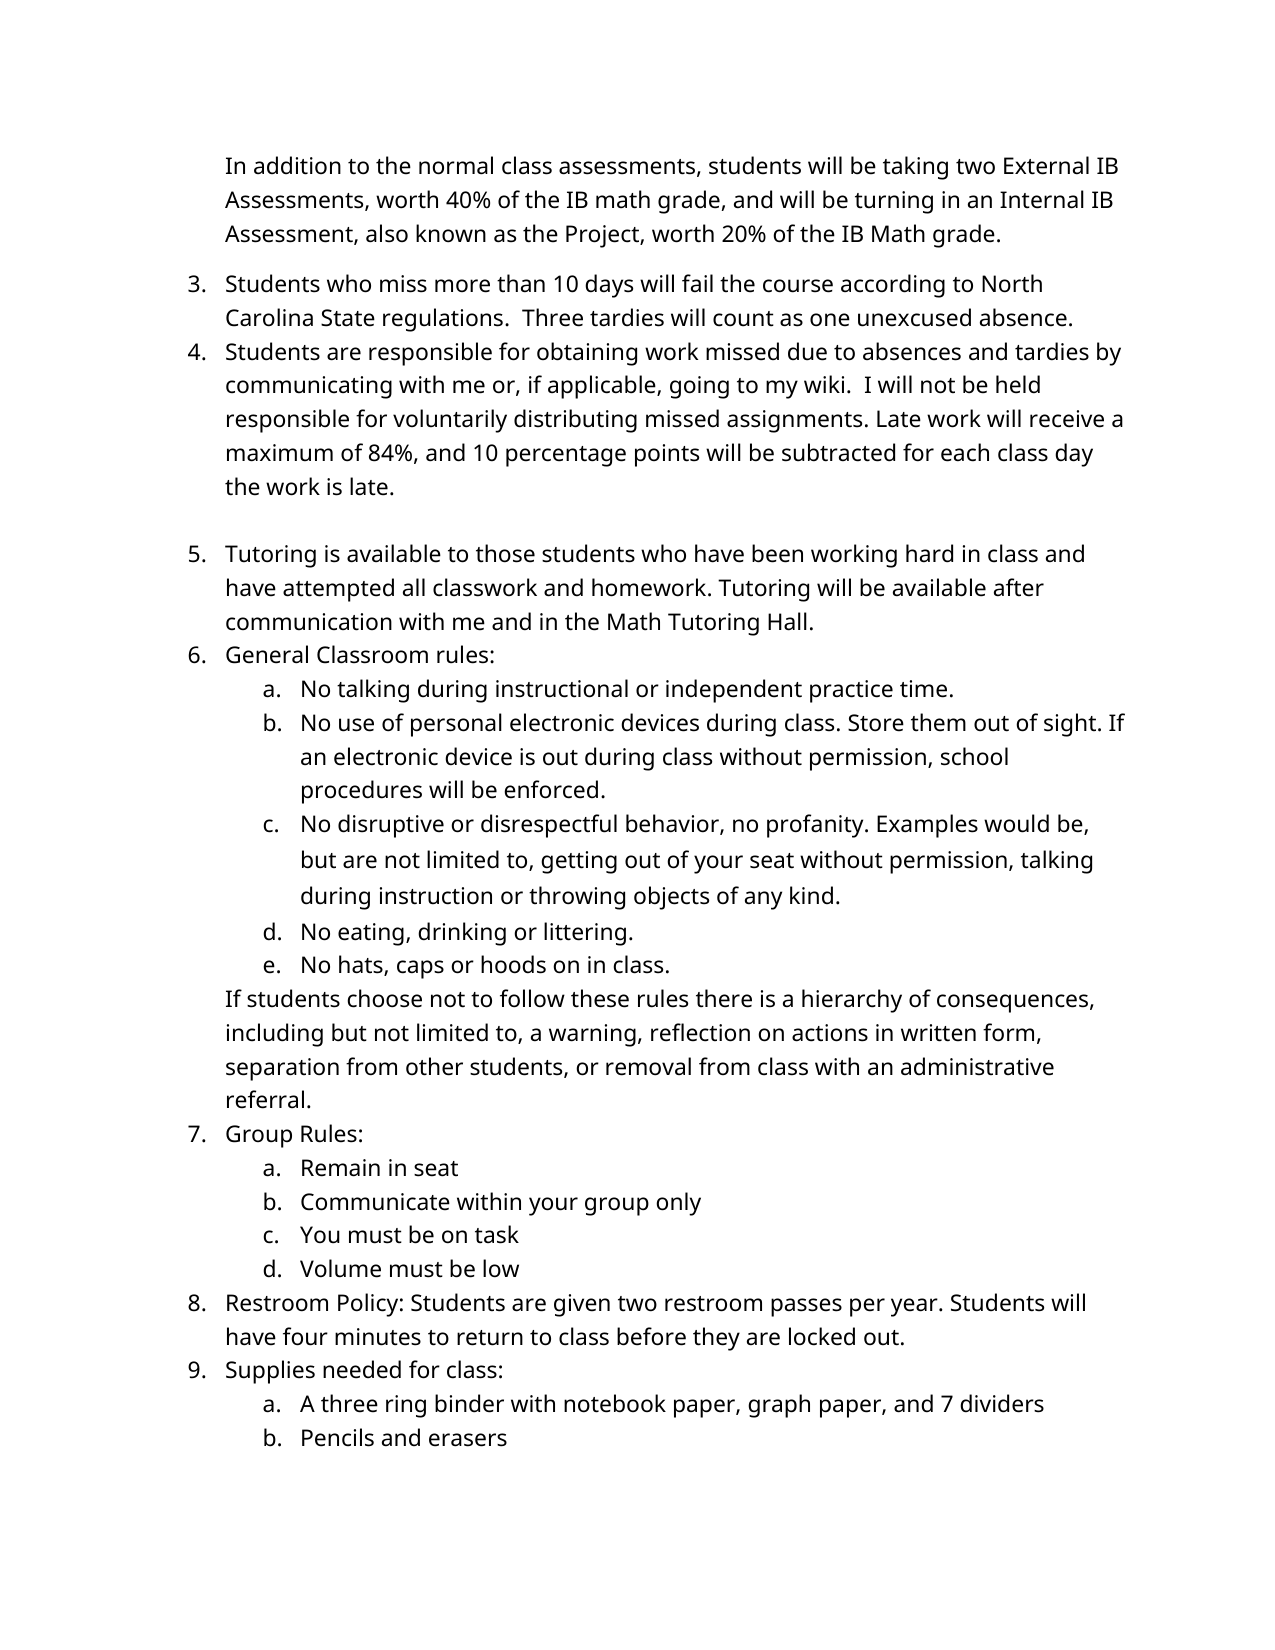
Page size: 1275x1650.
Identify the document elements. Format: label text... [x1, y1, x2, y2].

list Restroom Policy: Students are given two restroom passes per year. Students will have four minutes to return to class before they are locked out. [187, 1287, 1125, 1352]
list No talking during instructional or independent practice time. [262, 673, 1125, 704]
list Students who miss more than 10 days will fail the course according to North Carolina State regulations. Three tardies will count as one unexcused absence. [187, 268, 1125, 333]
list Volume must be low [262, 1253, 1125, 1284]
list Pencils and erasers [262, 1422, 1125, 1453]
list Group Rules: [187, 1118, 1125, 1149]
list If students choose not to follow these rules there is a hierarchy of consequences, including but not limited to, a warning, reflection on actions in written form, separation from other students, or removal from class with an administrative referral. [225, 983, 1125, 1116]
list No hats, caps or hoods on in class. [262, 949, 1125, 981]
list Remain in seat [262, 1152, 1125, 1183]
list Students are responsible for obtaining work missed due to absences and tardies by communicating with me or, if applicable, going to my wiki. I will not be held responsible for voluntarily distributing missed assignments. Late work will receive a maximum of 84%, and 10 percentage points will be subtracted for each class day the work is late. [187, 335, 1125, 502]
list A three ring binder with notebook paper, graph paper, and 7 dividers [262, 1388, 1125, 1419]
list Supplies needed for class: [187, 1354, 1125, 1386]
list General Classroom rules: [187, 639, 1125, 670]
list No use of personal electronic devices during class. Store them out of sight. If an electronic device is out during class without permission, school procedures will be enforced. [262, 707, 1125, 805]
list Tutoring is available to those students who have been working hard in class and have attempted all classwork and homework. Tutoring will be available after communication with me and in the Math Tutoring Hall. [187, 538, 1125, 637]
list No eating, drinking or littering. [262, 916, 1125, 947]
list You must be on task [262, 1219, 1125, 1251]
list Communicate within your group only [262, 1186, 1125, 1217]
text In addition to the normal class assessments, students will be taking two External IB Assessments, worth 40% of the IB math grade, and will be turning in an Internal IB Assessment, also known as the Project, worth 20% of the IB Math grade. [225, 150, 1125, 249]
list No disruptive or disrespectful behavior, no profanity. Examples would be, but are not limited to, getting out of your seat without permission, talking during instruction or throwing objects of any kind. [262, 808, 1125, 911]
